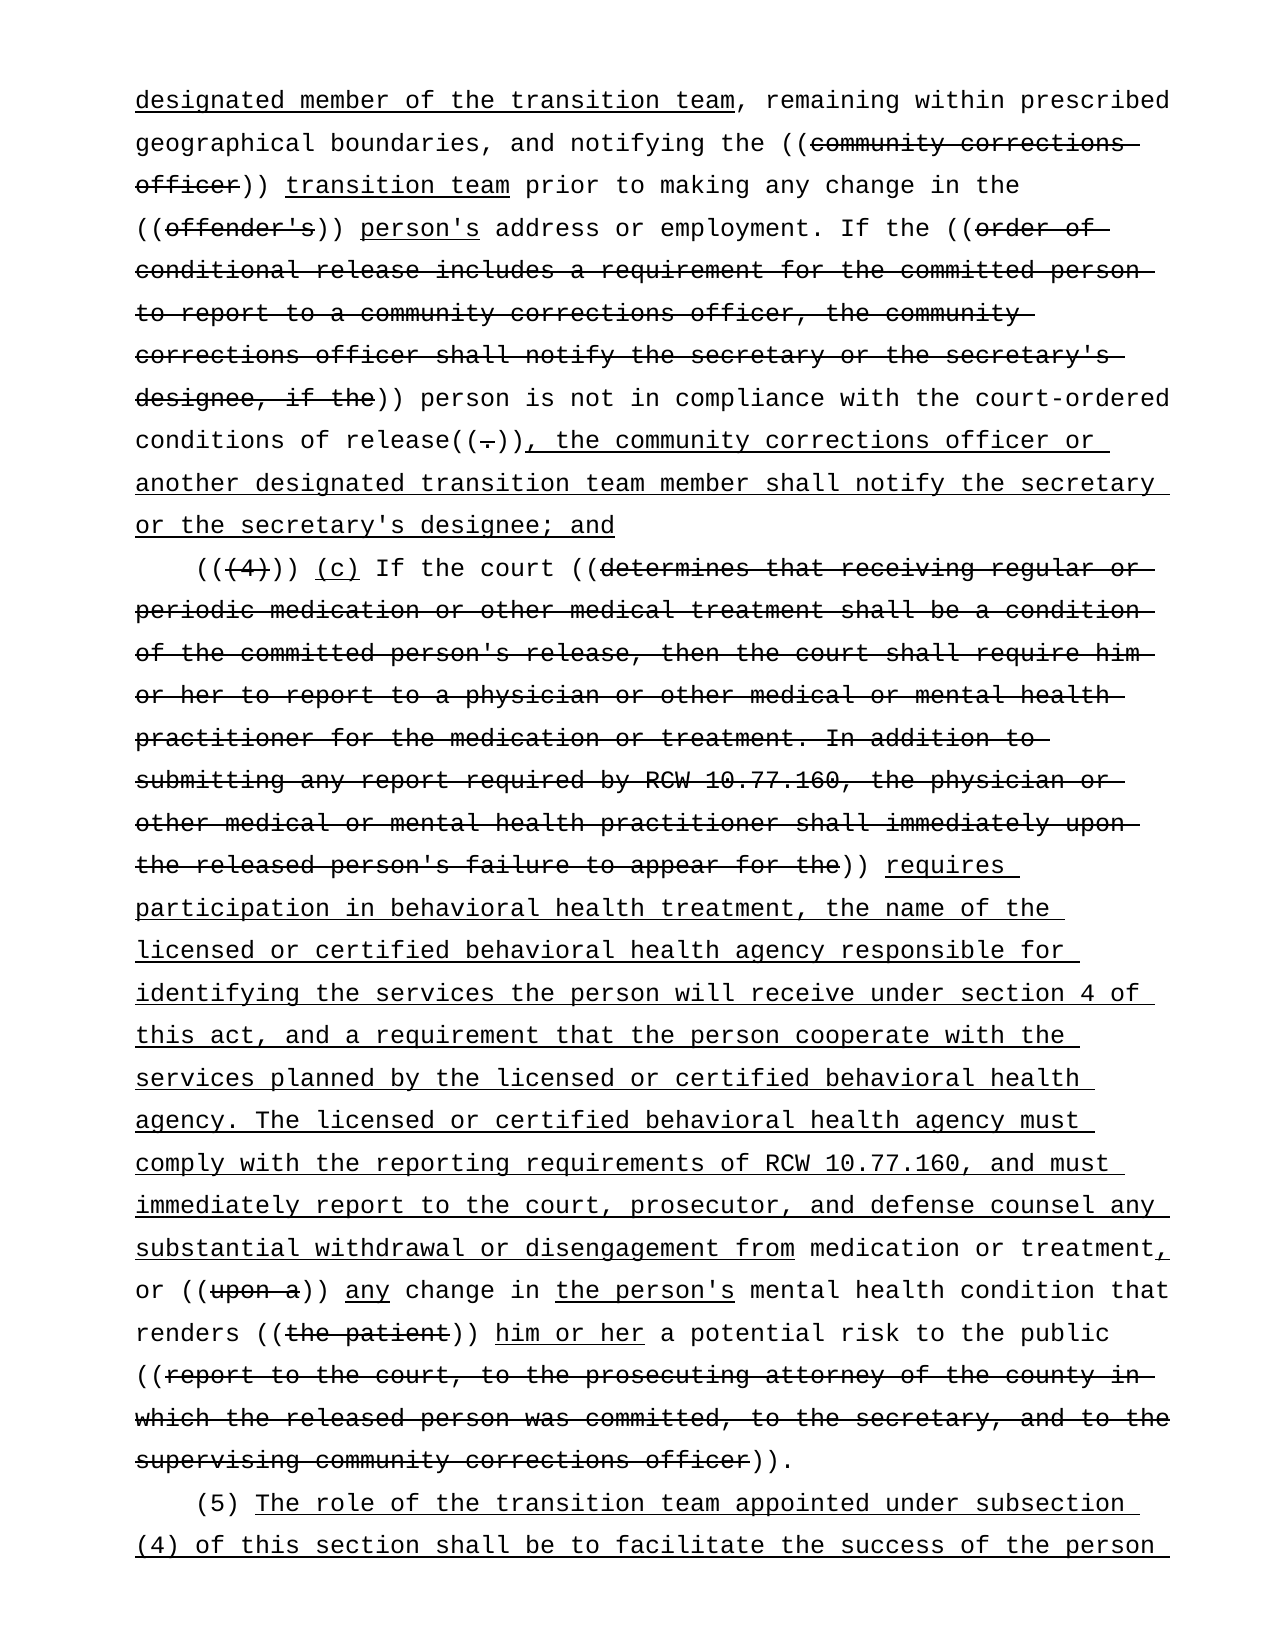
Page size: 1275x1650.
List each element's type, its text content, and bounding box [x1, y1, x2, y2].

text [135, 75, 1170, 494]
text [135, 1477, 1170, 1556]
text (((4))) (c) If the court ((determines that receiving regular or periodic medication or other medical treatment shall be a condition of the committed person's release, then the court shall require him or her to report to a physician or other medical or mental health practitioner for the medication or treatment. In addition to submitting any report required by RCW 10.77.160, the physician or other medical or mental health practitioner shall immediately upon the released person's failure to appear for the)) requires participation in behavioral health treatment, the name of the licensed or certified behavioral health agency responsible for identifying the services the person will receive under section 4 of this act, and a requirement that the person cooperate with the services planned by the licensed or certified behavioral health agency. The licensed or certified behavioral health agency must comply with the reporting requirements of RCW 10.77.160, and must immediately report to the court, prosecutor, and defense counsel any substantial withdrawal or disengagement from medication or treatment, or ((upon a)) any change in the person's mental health condition that renders ((the patient)) him or her a potential risk to the public ((report to the court, to the prosecuting attorney of the county in which the released person was committed, to the secretary, and to the supervising community corrections officer)). [135, 542, 1170, 1216]
text (((4))) (c) If the court ((determines that receiving regular or periodic medication or other medical treatment shall be a condition of the committed person's release, then the court shall require him or her to report to a physician or other medical or mental health practitioner for the medication or treatment. In addition to submitting any report required by RCW 10.77.160, the physician or other medical or mental health practitioner shall immediately upon the released person's failure to appear for the)) requires participation in behavioral health treatment, the name of the licensed or certified behavioral health agency responsible for identifying the services the person will receive under section 4 of this act, and a requirement that the person cooperate with the services planned by the licensed or certified behavioral health agency. The licensed or certified behavioral health agency must comply with the reporting requirements of RCW 10.77.160, and must immediately report to the court, prosecutor, and defense counsel any substantial withdrawal or disengagement from medication or treatment, or ((upon a)) any change in the person's mental health condition that renders ((the patient)) him or her a potential risk to the public ((report to the court, to the prosecuting attorney of the county in which the released person was committed, to the secretary, and to the supervising community corrections officer)). [135, 1218, 1170, 1419]
